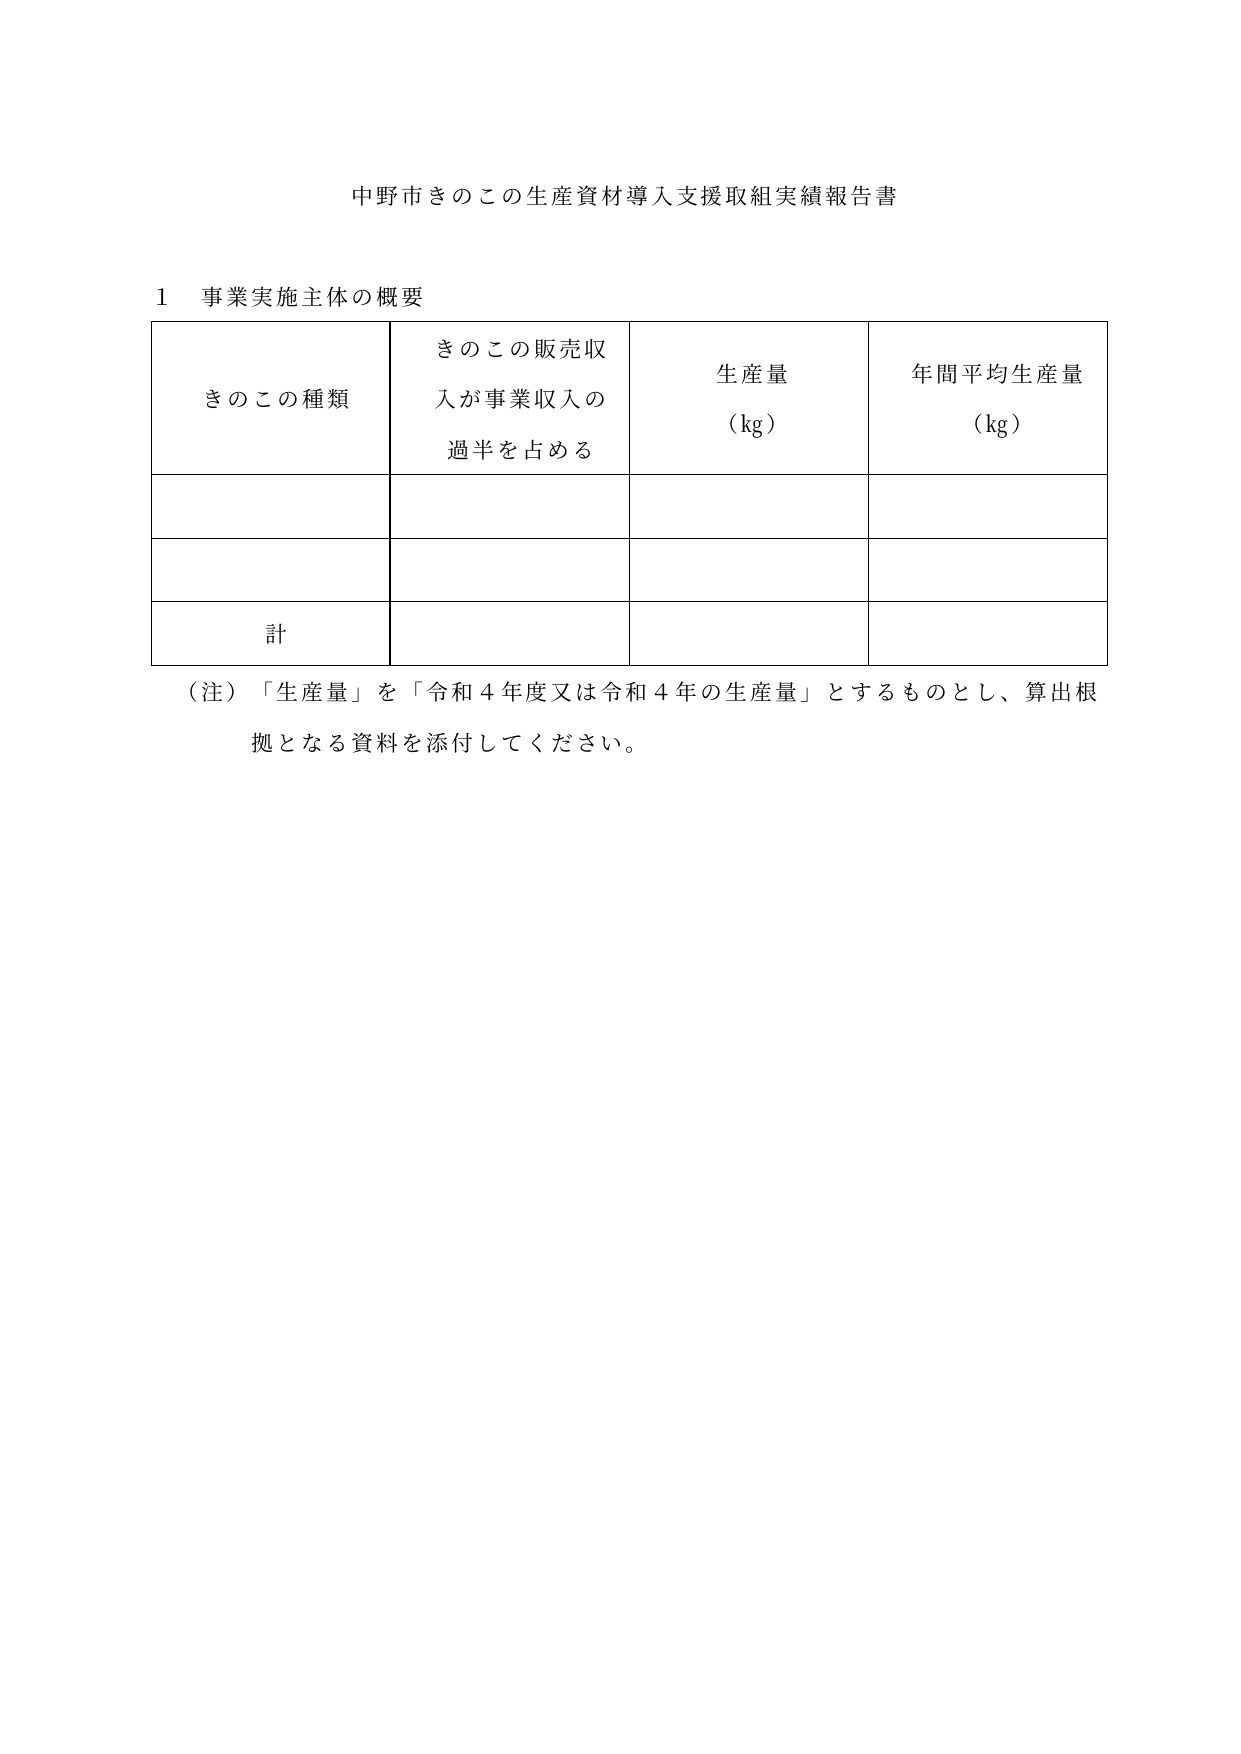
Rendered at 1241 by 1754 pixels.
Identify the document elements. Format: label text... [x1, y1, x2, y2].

table_cell 計 [152, 602, 389, 665]
table_header 年間平均生産量（㎏） [869, 322, 1107, 474]
table_cell [391, 475, 629, 537]
table_header きのこの販売収入が事業収入の過半を占める [391, 322, 629, 474]
table_header きのこの種類 [152, 322, 389, 474]
table_cell [391, 602, 629, 665]
table_cell [152, 539, 389, 601]
table_header 生産量 （㎏） [630, 322, 868, 474]
table_cell [869, 475, 1107, 537]
text １ 事業実施主体の概要 [151, 271, 1101, 321]
table_cell [630, 539, 868, 601]
text 中野市きのこの生産資材導入支援取組実績報告書 [151, 170, 1101, 220]
table_cell [391, 539, 629, 601]
table_cell [630, 475, 868, 537]
text （注）「生産量」を「令和４年度又は令和４年の生産量」とするものとし、算出根拠となる資料を添付してください。 [157, 666, 1101, 767]
table_cell [630, 602, 868, 665]
table_cell [869, 602, 1107, 665]
table_cell [869, 539, 1107, 601]
table_cell [152, 475, 389, 537]
